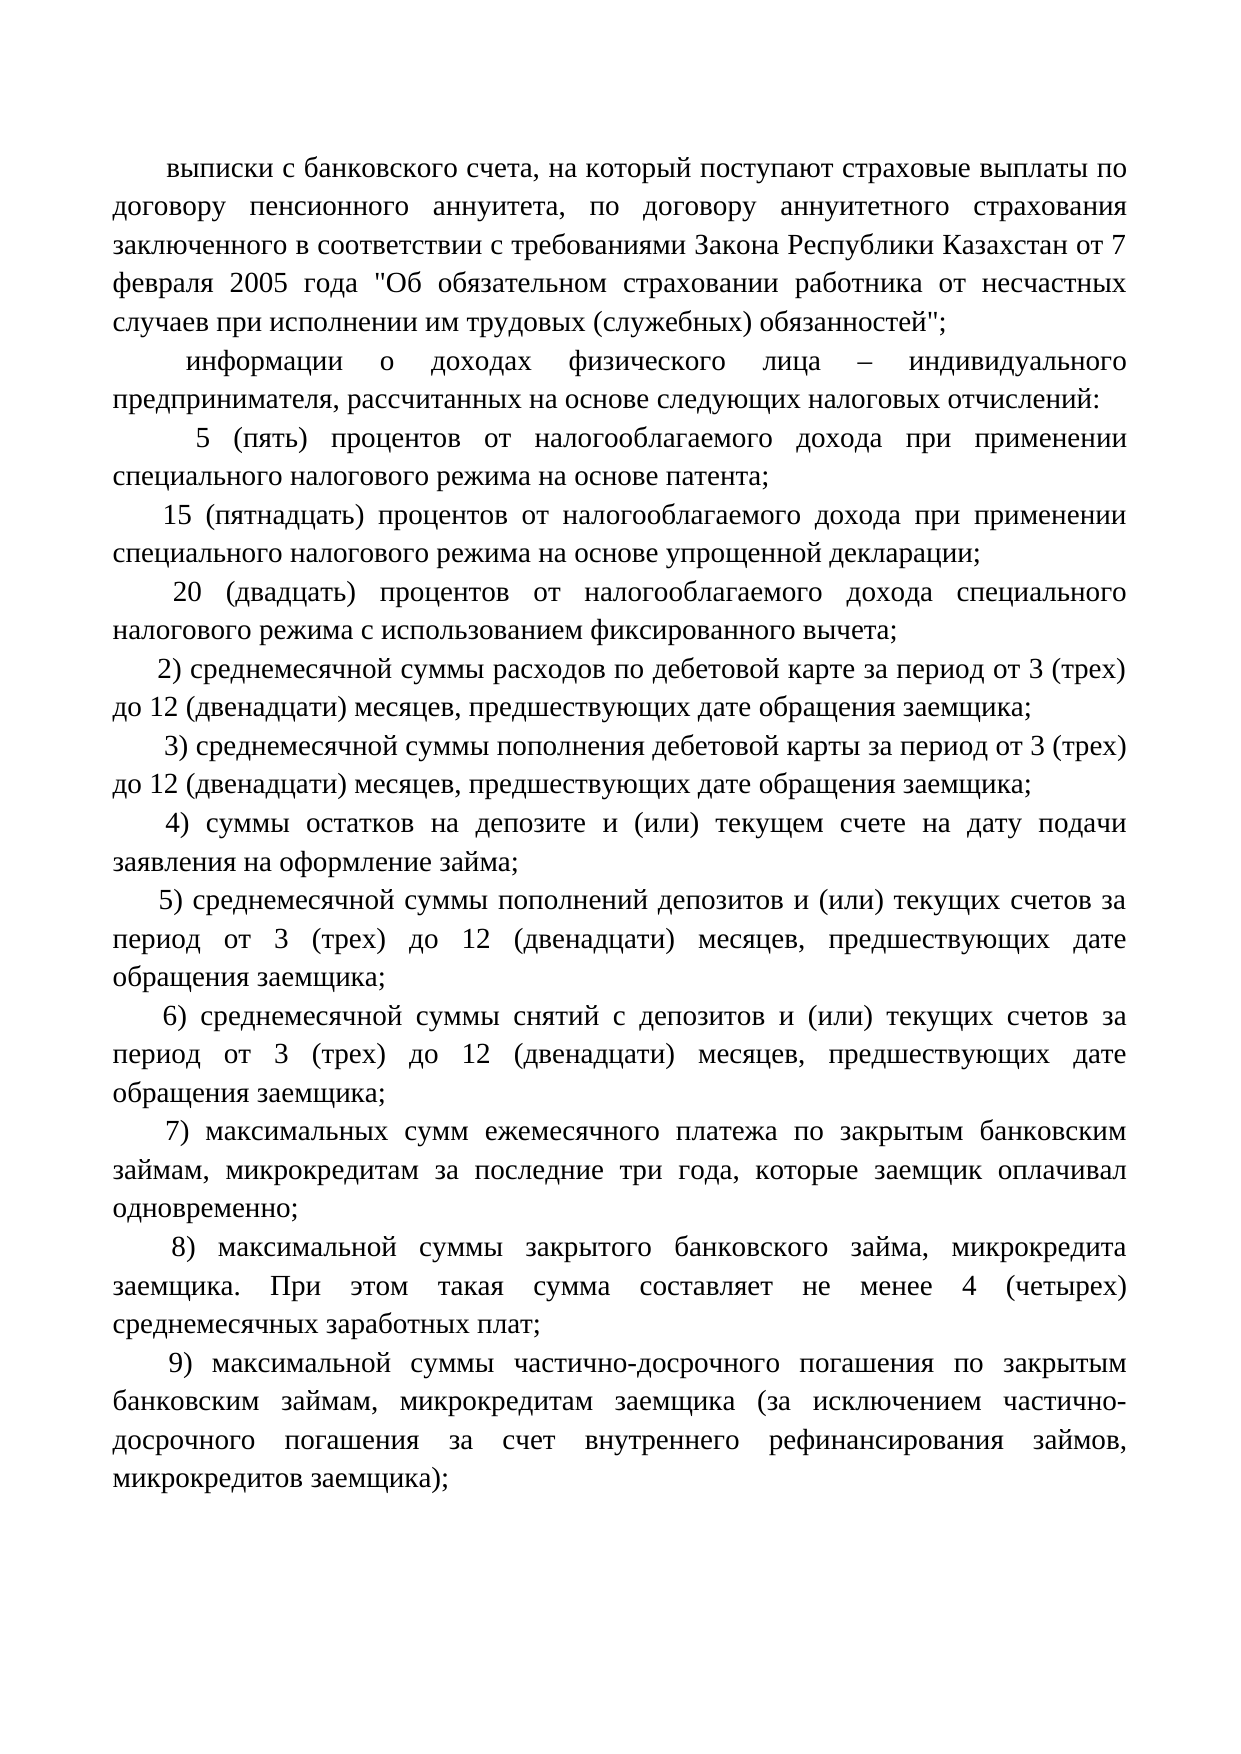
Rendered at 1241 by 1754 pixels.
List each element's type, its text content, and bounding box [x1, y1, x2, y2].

text 7) максимальных сумм ежемесячного платежа по закрытым банковским займам, микрокредитам за последние три года, которые заемщик оплачивал одновременно; [112, 1113, 1128, 1224]
text 20 (двадцать) процентов от налогооблагаемого дохода специального налогового режима с использованием фиксированного вычета; [112, 574, 1128, 646]
text 5) среднемесячной суммы пополнений депозитов и (или) текущих счетов за период от 3 (трех) до 12 (двенадцати) месяцев, предшествующих дате обращения заемщика; [112, 882, 1128, 993]
text информации о доходах физического лица – индивидуального предпринимателя, рассчитанных на основе следующих налоговых отчислений: [112, 343, 1128, 415]
text 2) среднемесячной суммы расходов по дебетовой карте за период от 3 (трех) до 12 (двенадцати) месяцев, предшествующих дате обращения заемщика; [112, 651, 1128, 723]
text 4) суммы остатков на депозите и (или) текущем счете на дату подачи заявления на оформление займа; [112, 805, 1128, 877]
text 9) максимальной суммы частично-досрочного погашения по закрытым банковским займам, микрокредитам заемщика (за исключением частично-досрочного погашения за счет внутреннего рефинансирования займов, микрокредитов заемщика); [112, 1345, 1128, 1494]
text выписки с банковского счета, на который поступают страховые выплаты по договору пенсионного аннуитета, по договору аннуитетного страхования заключенного в соответствии с требованиями Закона Республики Казахстан от 7 февраля 2005 года "Об обязательном страховании работника от несчастных случаев при исполнении им трудовых (служебных) обязанностей"; [112, 150, 1128, 338]
text 15 (пятнадцать) процентов от налогооблагаемого дохода при применении специального налогового режима на основе упрощенной декларации; [112, 497, 1128, 569]
text 8) максимальной суммы закрытого банковского займа, микрокредита заемщика. При этом такая сумма составляет не менее 4 (четырех) среднемесячных заработных плат; [112, 1229, 1128, 1340]
text 3) среднемесячной суммы пополнения дебетовой карты за период от 3 (трех) до 12 (двенадцати) месяцев, предшествующих дате обращения заемщика; [112, 728, 1128, 800]
text 5 (пять) процентов от налогооблагаемого дохода при применении специального налогового режима на основе патента; [112, 420, 1128, 492]
text 6) среднемесячной суммы снятий с депозитов и (или) текущих счетов за период от 3 (трех) до 12 (двенадцати) месяцев, предшествующих дате обращения заемщика; [112, 998, 1128, 1108]
